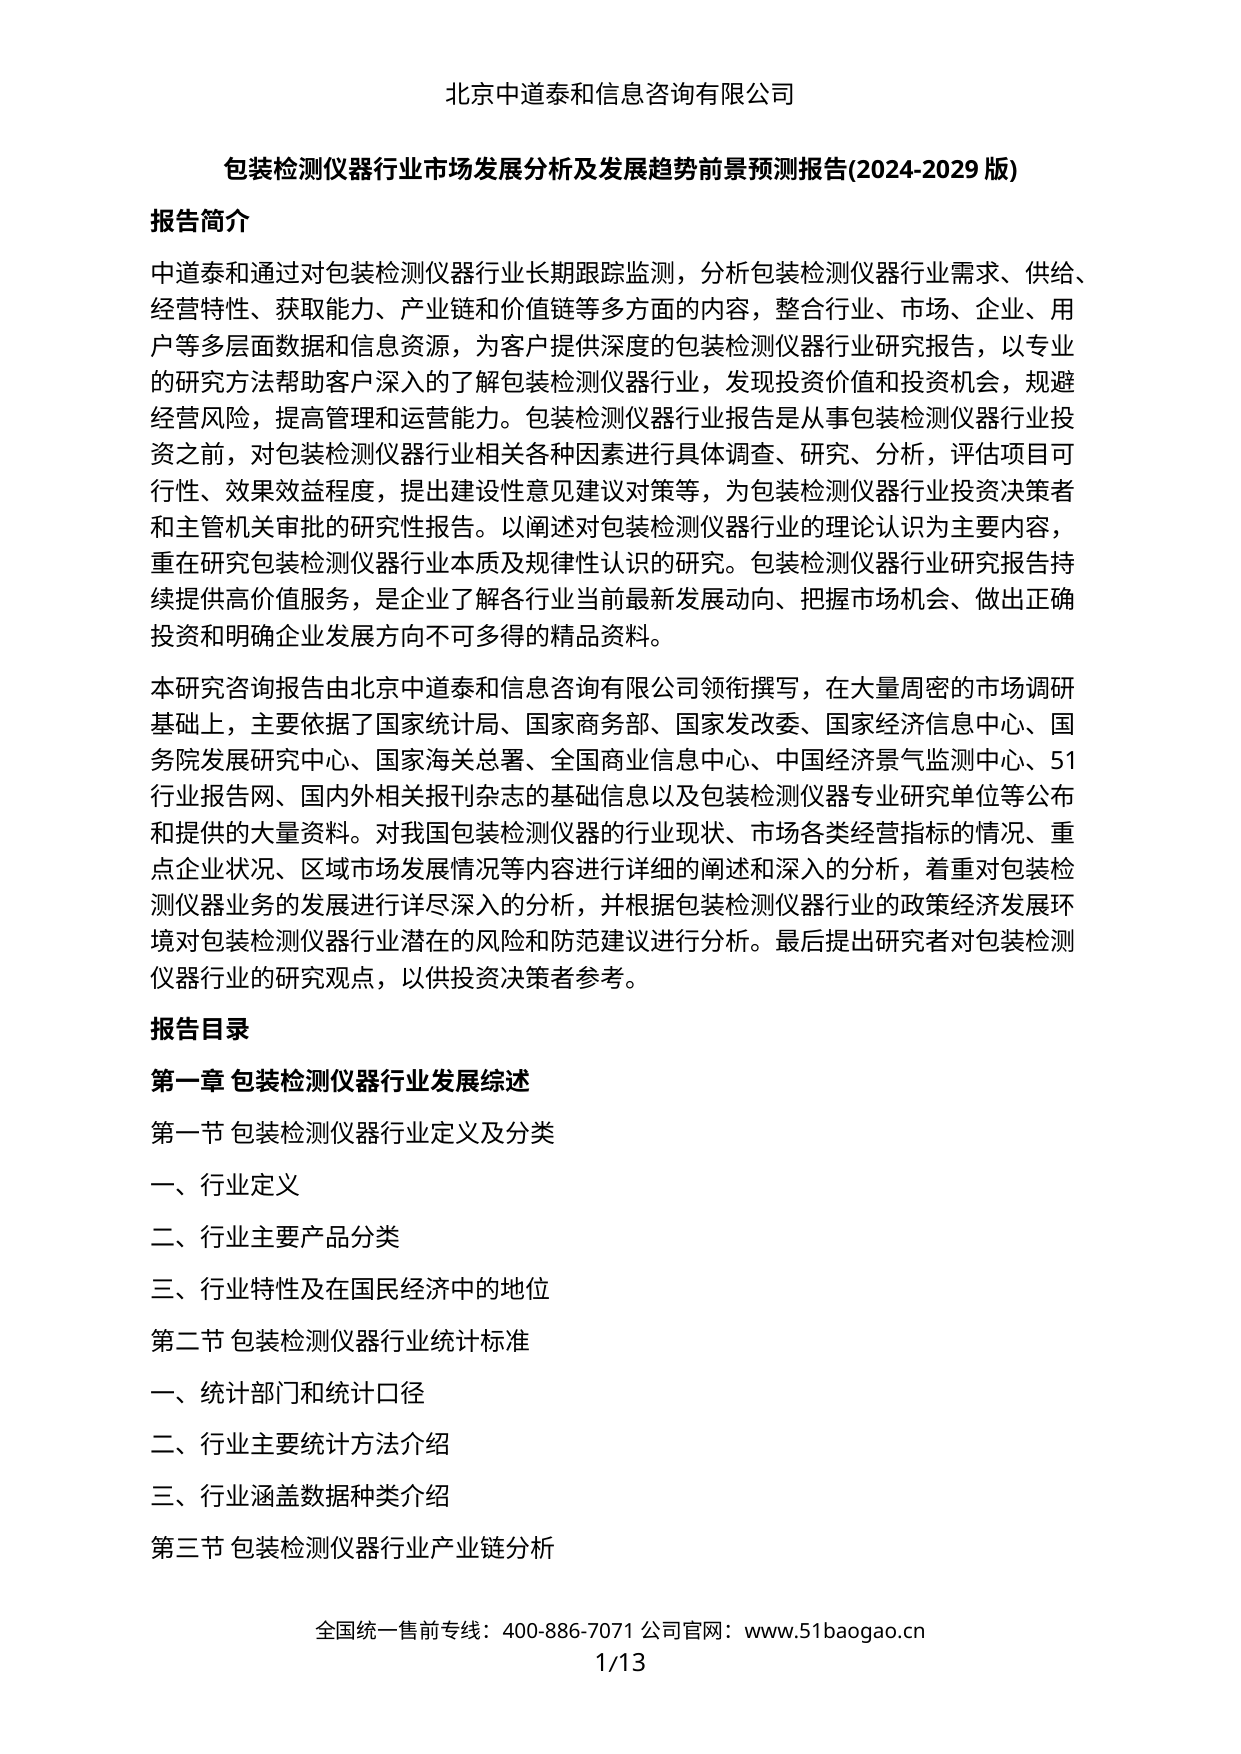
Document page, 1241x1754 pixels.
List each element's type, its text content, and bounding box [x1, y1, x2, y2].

text 报告目录 [150, 1010, 1090, 1046]
text 包装检测仪器行业市场发展分析及发展趋势前景预测报告(2024-2029版) [150, 150, 1090, 186]
text 一、行业定义 [150, 1166, 1090, 1202]
text 第二节 包装检测仪器行业统计标准 [150, 1321, 1090, 1357]
text 一、统计部门和统计口径 [150, 1373, 1090, 1409]
text 第三节 包装检测仪器行业产业链分析 [150, 1529, 1090, 1565]
text 二、行业主要产品分类 [150, 1217, 1090, 1254]
text 三、行业涵盖数据种类介绍 [150, 1477, 1090, 1513]
text 二、行业主要统计方法介绍 [150, 1425, 1090, 1461]
text 报告简介 [150, 202, 1090, 238]
text 第一章 包装检测仪器行业发展综述 [150, 1062, 1090, 1098]
text 三、行业特性及在国民经济中的地位 [150, 1269, 1090, 1306]
text 第一节 包装检测仪器行业定义及分类 [150, 1114, 1090, 1150]
text 本研究咨询报告由北京中道泰和信息咨询有限公司领衔撰写，在大量周密的市场调研基础上，主要依据了国家统计局、国家商务部、国家发改委、国家经济信息中心、国务院发展研究中心、国家海关总署、全国商业信息中心、中国经济景气监测中心、51行业报告网、国内外相关报刊杂志的基础信息以及包装检测仪器专业研究单位等公布和提供的大量资料。对我国包装检测仪器的行业现状、市场各类经营指标的情况、重点企业状况、区域市场发展情况等内容进行详细的阐述和深入的分析，着重对包装检测仪器业务的发展进行详尽深入的分析，并根据包装检测仪器行业的政策经济发展环境对包装检测仪器行业潜在的风险和防范建议进行分析。最后提出研究者对包装检测仪器行业的研究观点，以供投资决策者参考。 [150, 668, 1090, 994]
text 中道泰和通过对包装检测仪器行业长期跟踪监测，分析包装检测仪器行业需求、供给、经营特性、获取能力、产业链和价值链等多方面的内容，整合行业、市场、企业、用户等多层面数据和信息资源，为客户提供深度的包装检测仪器行业研究报告，以专业的研究方法帮助客户深入的了解包装检测仪器行业，发现投资价值和投资机会，规避经营风险，提高管理和运营能力。包装检测仪器行业报告是从事包装检测仪器行业投资之前，对包装检测仪器行业相关各种因素进行具体调查、研究、分析，评估项目可行性、效果效益程度，提出建设性意见建议对策等，为包装检测仪器行业投资决策者和主管机关审批的研究性报告。以阐述对包装检测仪器行业的理论认识为主要内容，重在研究包装检测仪器行业本质及规律性认识的研究。包装检测仪器行业研究报告持续提供高价值服务，是企业了解各行业当前最新发展动向、把握市场机会、做出正确投资和明确企业发展方向不可多得的精品资料。 [150, 254, 1090, 652]
